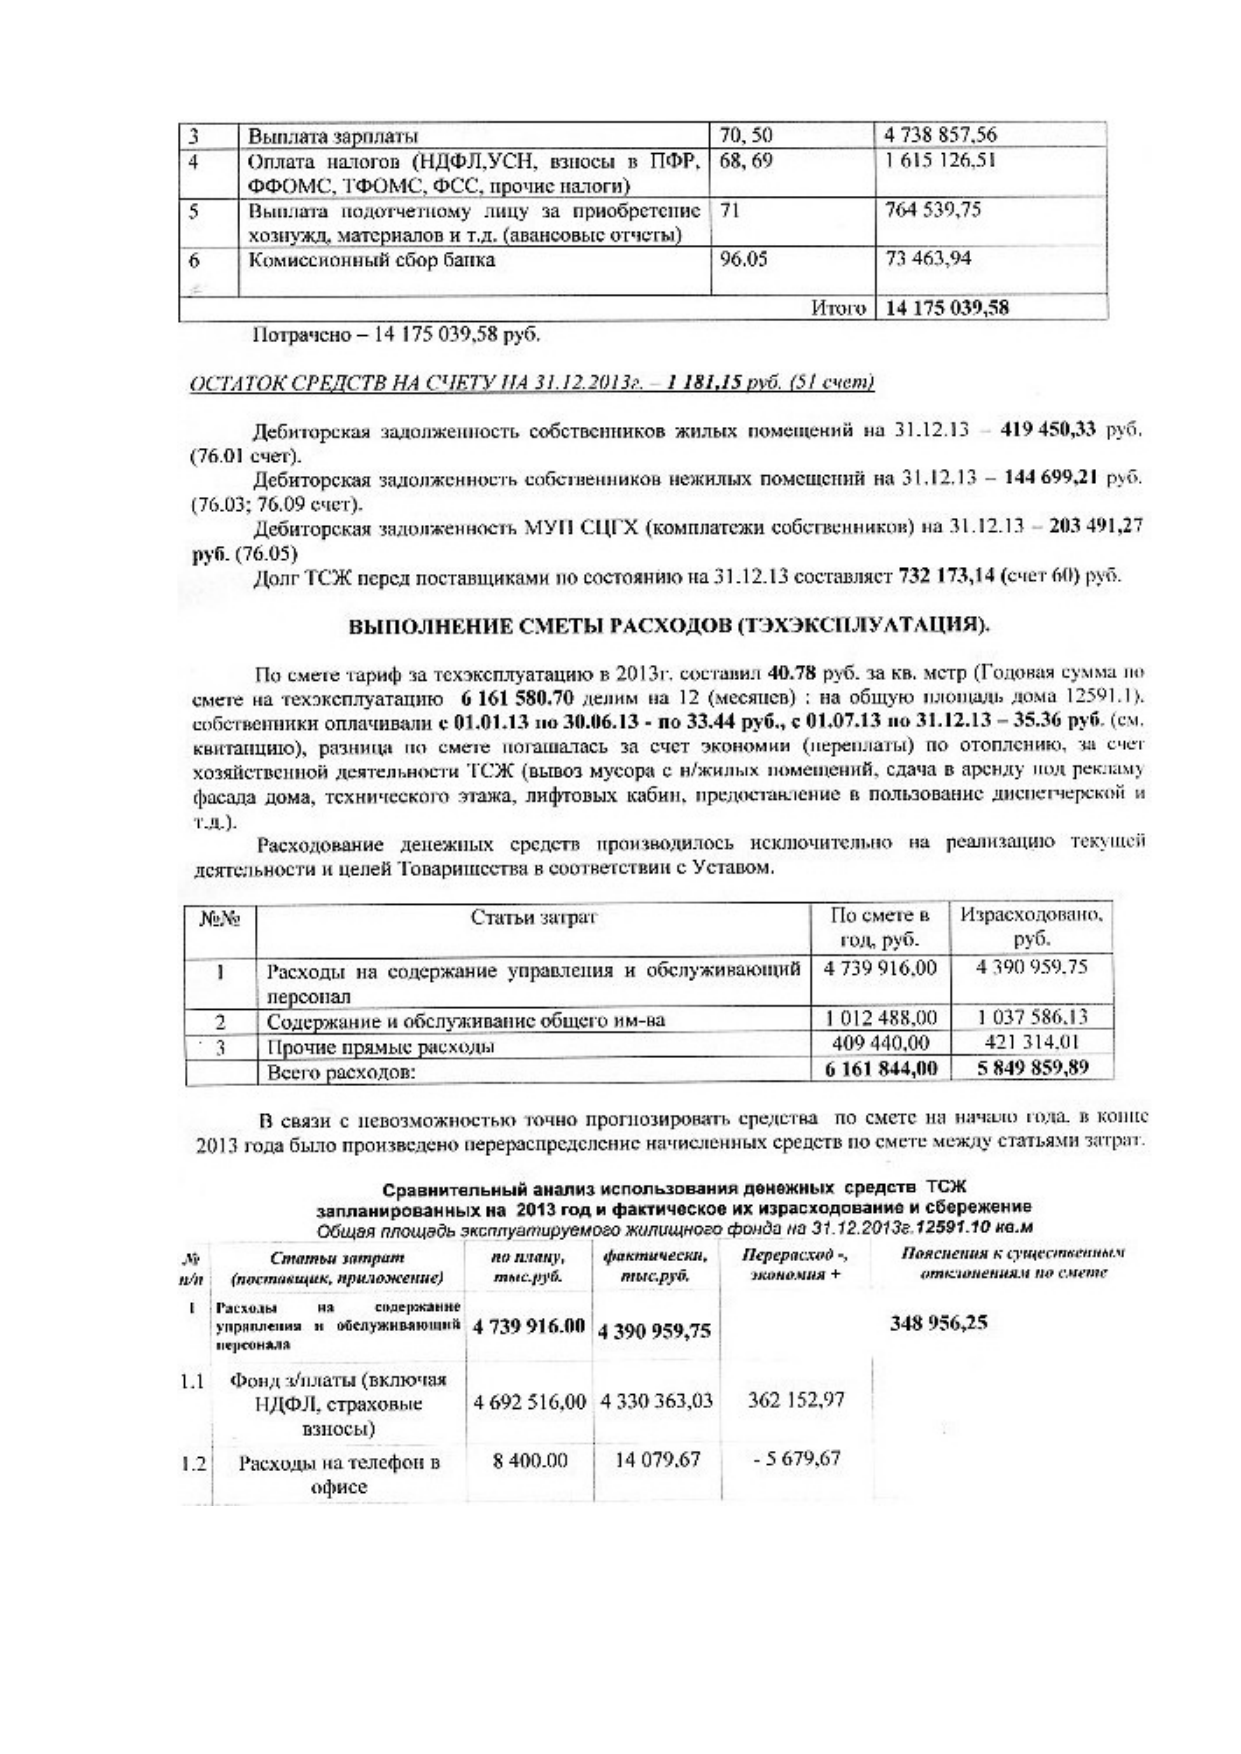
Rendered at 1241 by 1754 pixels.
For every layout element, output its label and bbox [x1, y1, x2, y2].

picture [177, 118, 1152, 1506]
